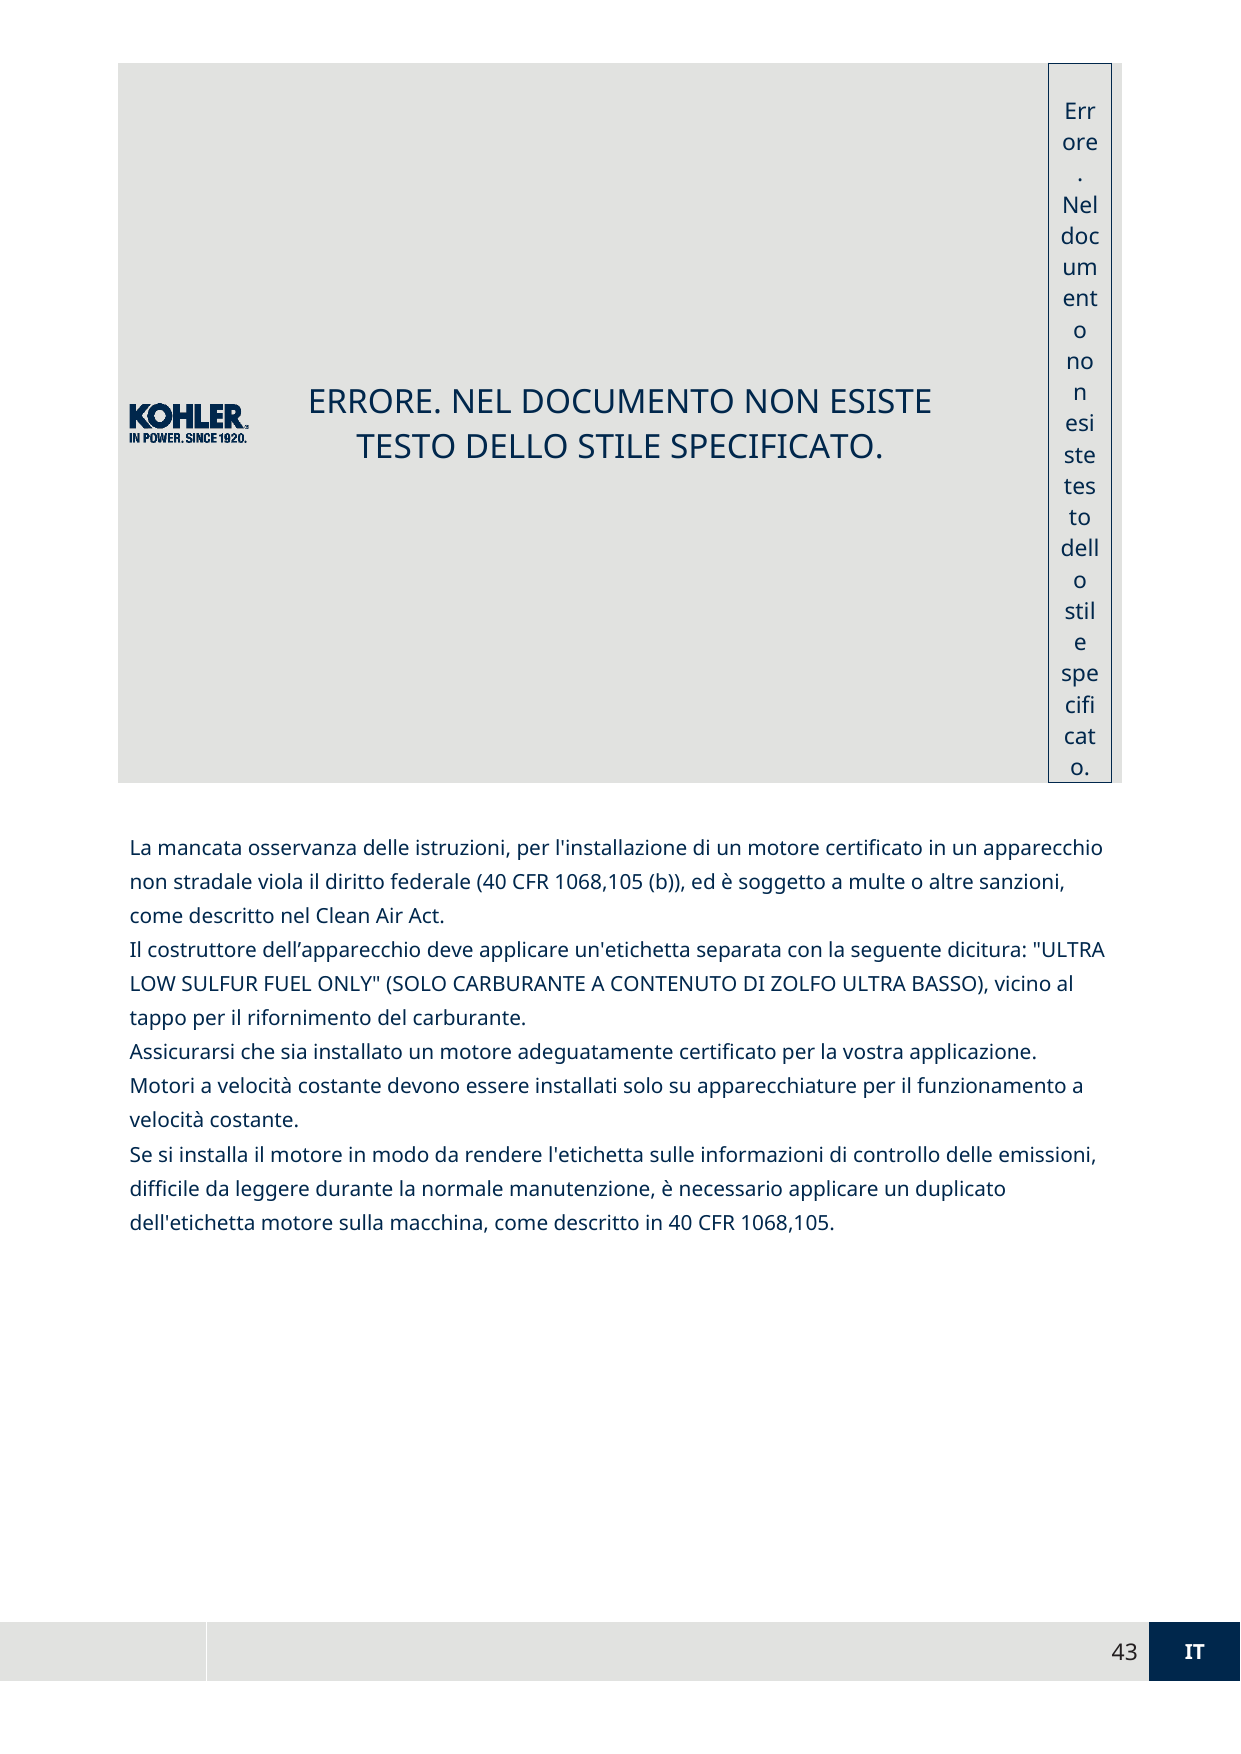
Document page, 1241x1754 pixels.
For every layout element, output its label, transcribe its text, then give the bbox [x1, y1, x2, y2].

picture [129, 403, 249, 443]
table_cell 2.5.4 Emissione - Relativo alle istruzioni di installazione La mancata osservanza delle istruzioni, per l'installazione di un motore certificato in un apparecchio non stradale viola il diritto federale (40 CFR 1068,105 (b)), ed è soggetto a multe o altre sanzioni, come descritto nel Clean Air Act. Il costruttore dell’apparecchio deve applicare un'etichetta separata con la seguente dicitura: "ULTRA LOW SULFUR FUEL ONLY" (SOLO CARBURANTE A CONTENUTO DI ZOLFO ULTRA BASSO), vicino al tappo per il rifornimento del carburante. Assicurarsi che sia installato un motore adeguatamente certificato per la vostra applicazione. Motori a velocità costante devono essere installati solo su apparecchiature per il funzionamento a velocità costante. Se si installa il motore in modo da rendere l'etichetta sulle informazioni di controllo delle emissioni, difficile da leggere durante la normale manutenzione, è necessario applicare un duplicato dell'etichetta motore sulla macchina, come descritto in 40 CFR 1068,105. [118, 815, 1122, 1254]
